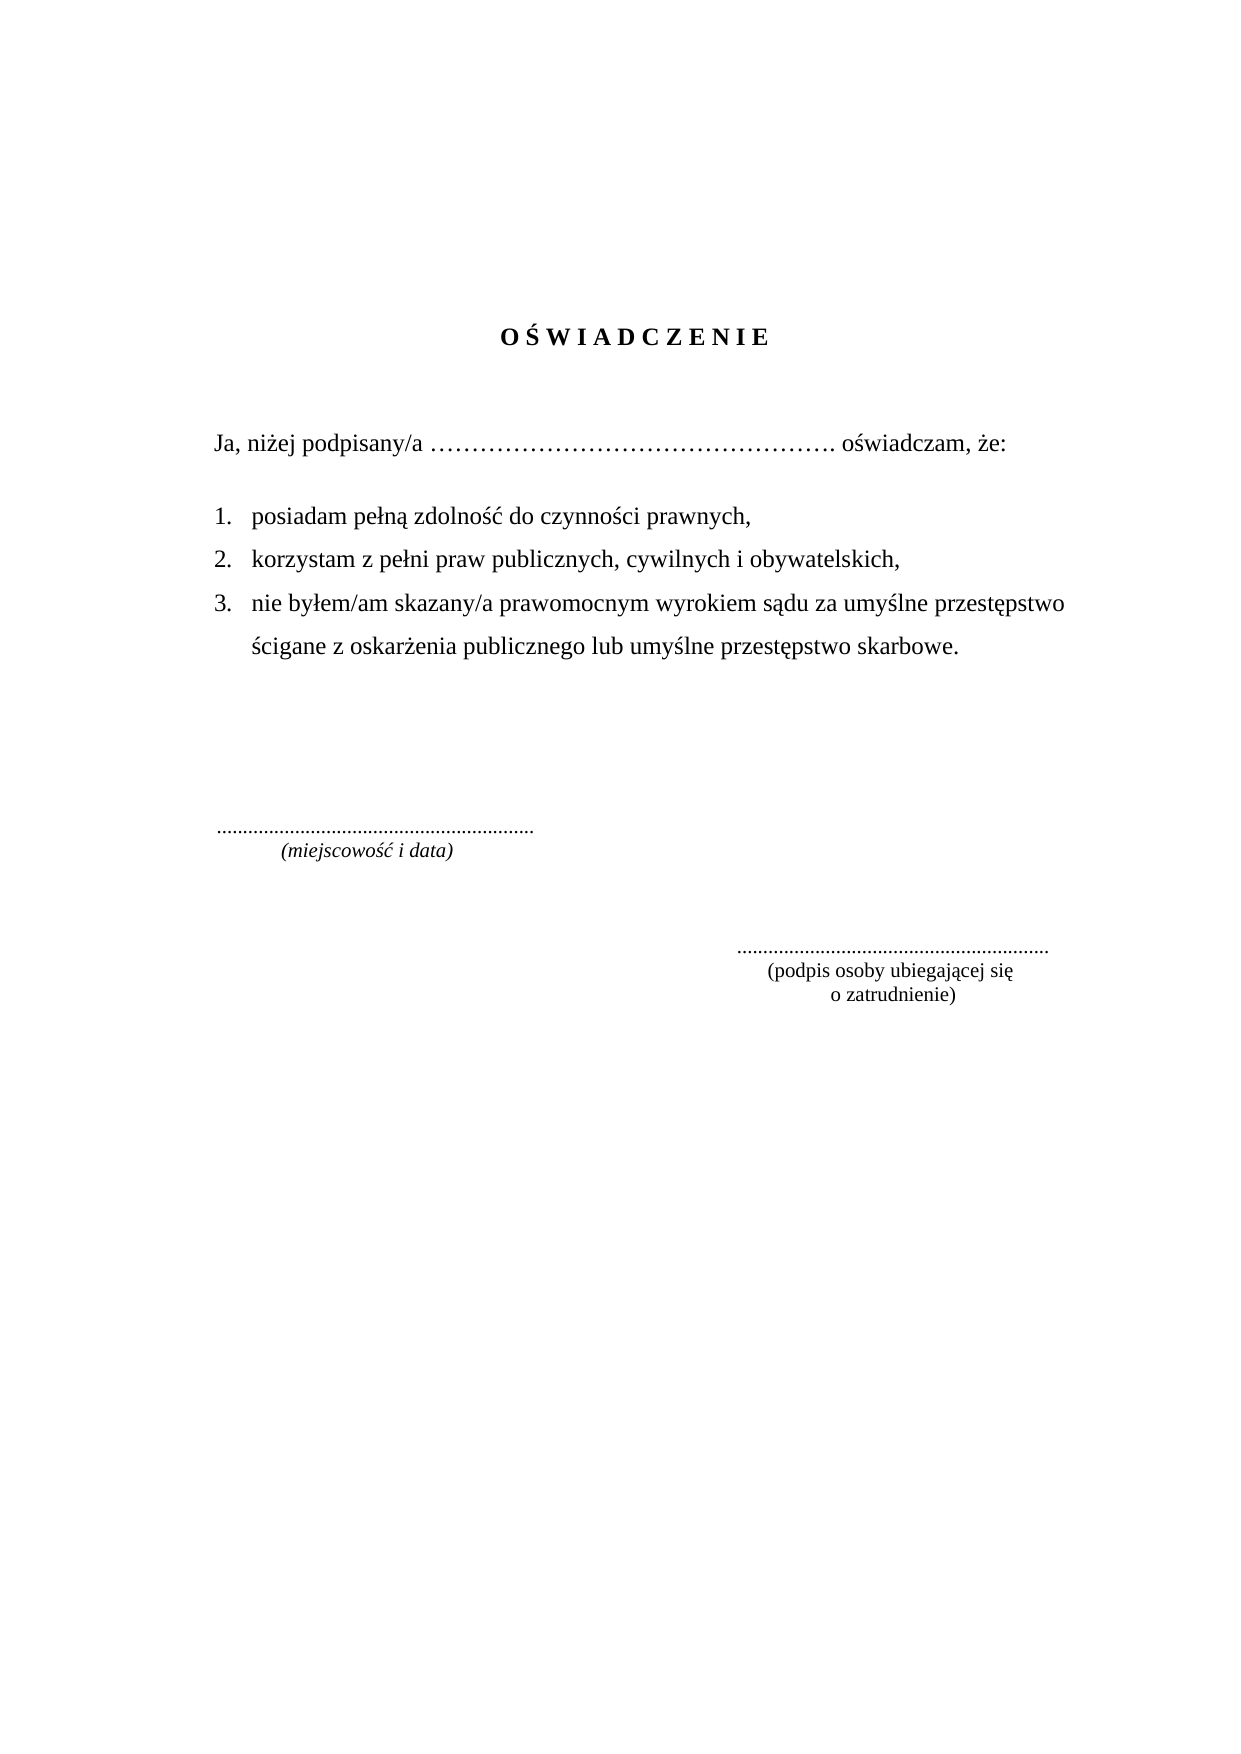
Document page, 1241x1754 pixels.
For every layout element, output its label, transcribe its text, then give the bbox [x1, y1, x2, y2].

text ............................................................. [216, 814, 1093, 838]
list posiadam pełną zdolność do czynności prawnych, [214, 501, 1093, 529]
subtitle O Ś W I A D C Z E N I E [176, 322, 1092, 350]
text (podpis osoby ubiegającej się o zatrudnienie) [736, 958, 1050, 1006]
list nie byłem/am skazany/a prawomocnym wyrokiem sądu za umyślne przestępstwo ścigane z oskarżenia publicznego lub umyślne przestępstwo skarbowe. [214, 588, 1092, 660]
list korzystam z pełni praw publicznych, cywilnych i obywatelskich, [214, 544, 1093, 573]
text ............................................................ [736, 934, 1050, 958]
text (miejscowość i data) [223, 838, 1092, 862]
text Ja, niżej podpisany/a …………………………………………. oświadczam, że: [176, 428, 1093, 457]
